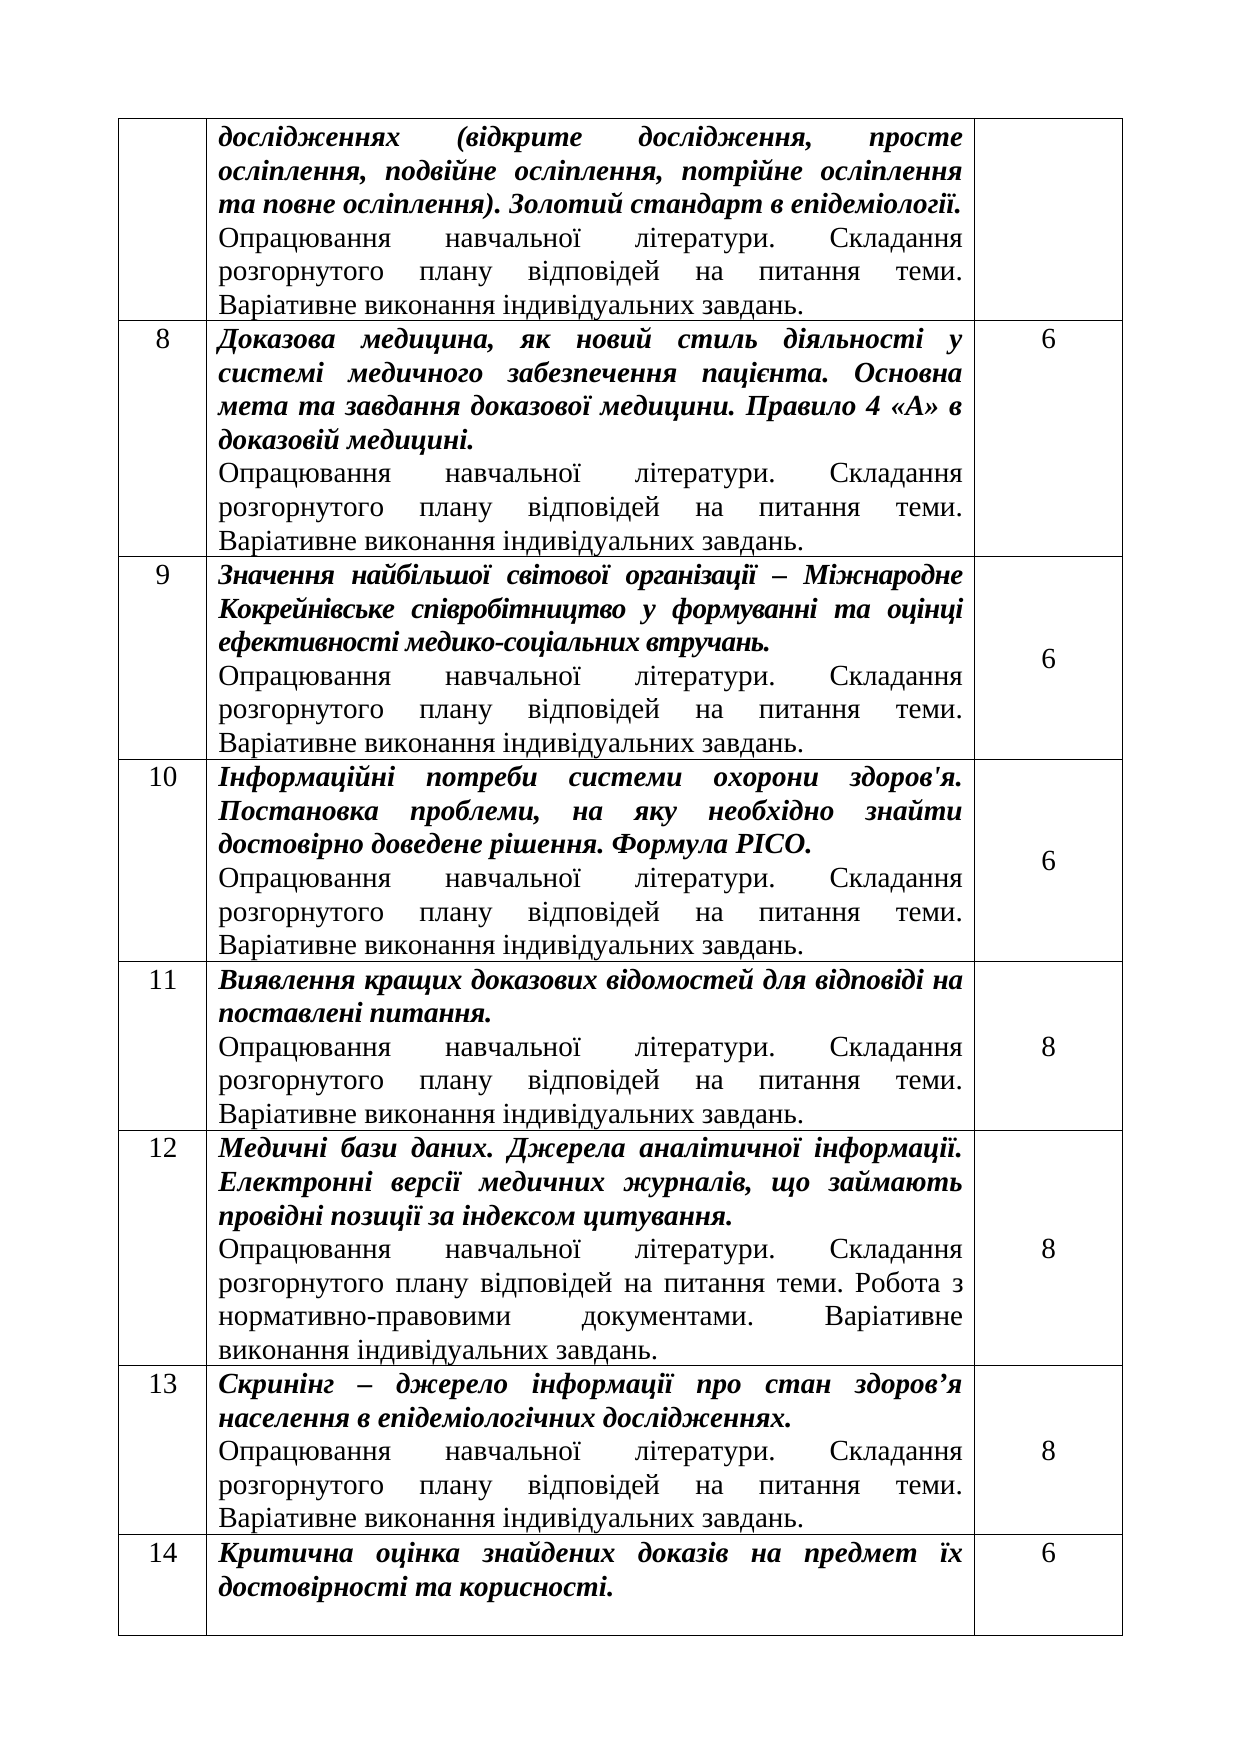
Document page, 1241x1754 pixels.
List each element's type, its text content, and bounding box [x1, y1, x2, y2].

table_cell Значення найбільшої світової організації – Міжнародне Кокрейнівське співробітництво у формуванні та оцінці ефективності медико-соціальних втручань. Опрацювання навчальної літератури. Складання розгорнутого плану відповідей на питання теми. Варіативне виконання індивідуальних завдань. [207, 557, 974, 758]
table_cell 6 [975, 321, 1122, 556]
table_cell Медичні бази даних. Джерела аналітичної інформації. Електронні версії медичних журналів, що займають провідні позиції за індексом цитування. Опрацювання навчальної літератури. Складання розгорнутого плану відповідей на питання теми. Робота з нормативно-правовими документами. Варіативне виконання індивідуальних завдань. [207, 1131, 974, 1365]
table_cell 14 [119, 1535, 206, 1635]
table_cell 12 [119, 1131, 206, 1365]
table_cell Скринінг – джерело інформації про стан здоров’я населення в епідеміологічних дослідженнях. Опрацювання навчальної літератури. Складання розгорнутого плану відповідей на питання теми. Варіативне виконання індивідуальних завдань. [207, 1366, 974, 1534]
table_cell 6 [975, 1535, 1122, 1635]
table_cell 9 [119, 557, 206, 758]
table_cell 4 [975, 119, 1122, 320]
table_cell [207, 1535, 974, 1635]
table_cell 8 [975, 962, 1122, 1129]
table_cell Доказова медицина, як новий стиль діяльності у системі медичного забезпечення пацієнта. Основна мета та завдання доказової медицини. Правило 4 «А» в доказовій медицині. Опрацювання навчальної літератури. Складання розгорнутого плану відповідей на питання теми. Варіативне виконання індивідуальних завдань. [207, 321, 974, 556]
table_cell Інформаційні потреби системи охорони здоров'я. Постановка проблеми, на яку необхідно знайти достовірно доведене рішення. Формула PICO. Опрацювання навчальної літератури. Складання розгорнутого плану відповідей на питання теми. Варіативне виконання індивідуальних завдань. [207, 760, 974, 961]
table_cell 6 [975, 760, 1122, 961]
table_cell 13 [119, 1366, 206, 1534]
table_cell 8 [119, 321, 206, 556]
table_cell 7 [119, 119, 206, 320]
table_cell 8 [975, 1366, 1122, 1534]
table_cell 11 [119, 962, 206, 1129]
table_cell 10 [119, 760, 206, 961]
table_cell 6 [975, 557, 1122, 758]
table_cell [207, 119, 974, 320]
table_cell Виявлення кращих доказових відомостей для відповіді на поставлені питання. Опрацювання навчальної літератури. Складання розгорнутого плану відповідей на питання теми. Варіативне виконання індивідуальних завдань. [207, 962, 974, 1129]
table_cell 8 [975, 1131, 1122, 1365]
